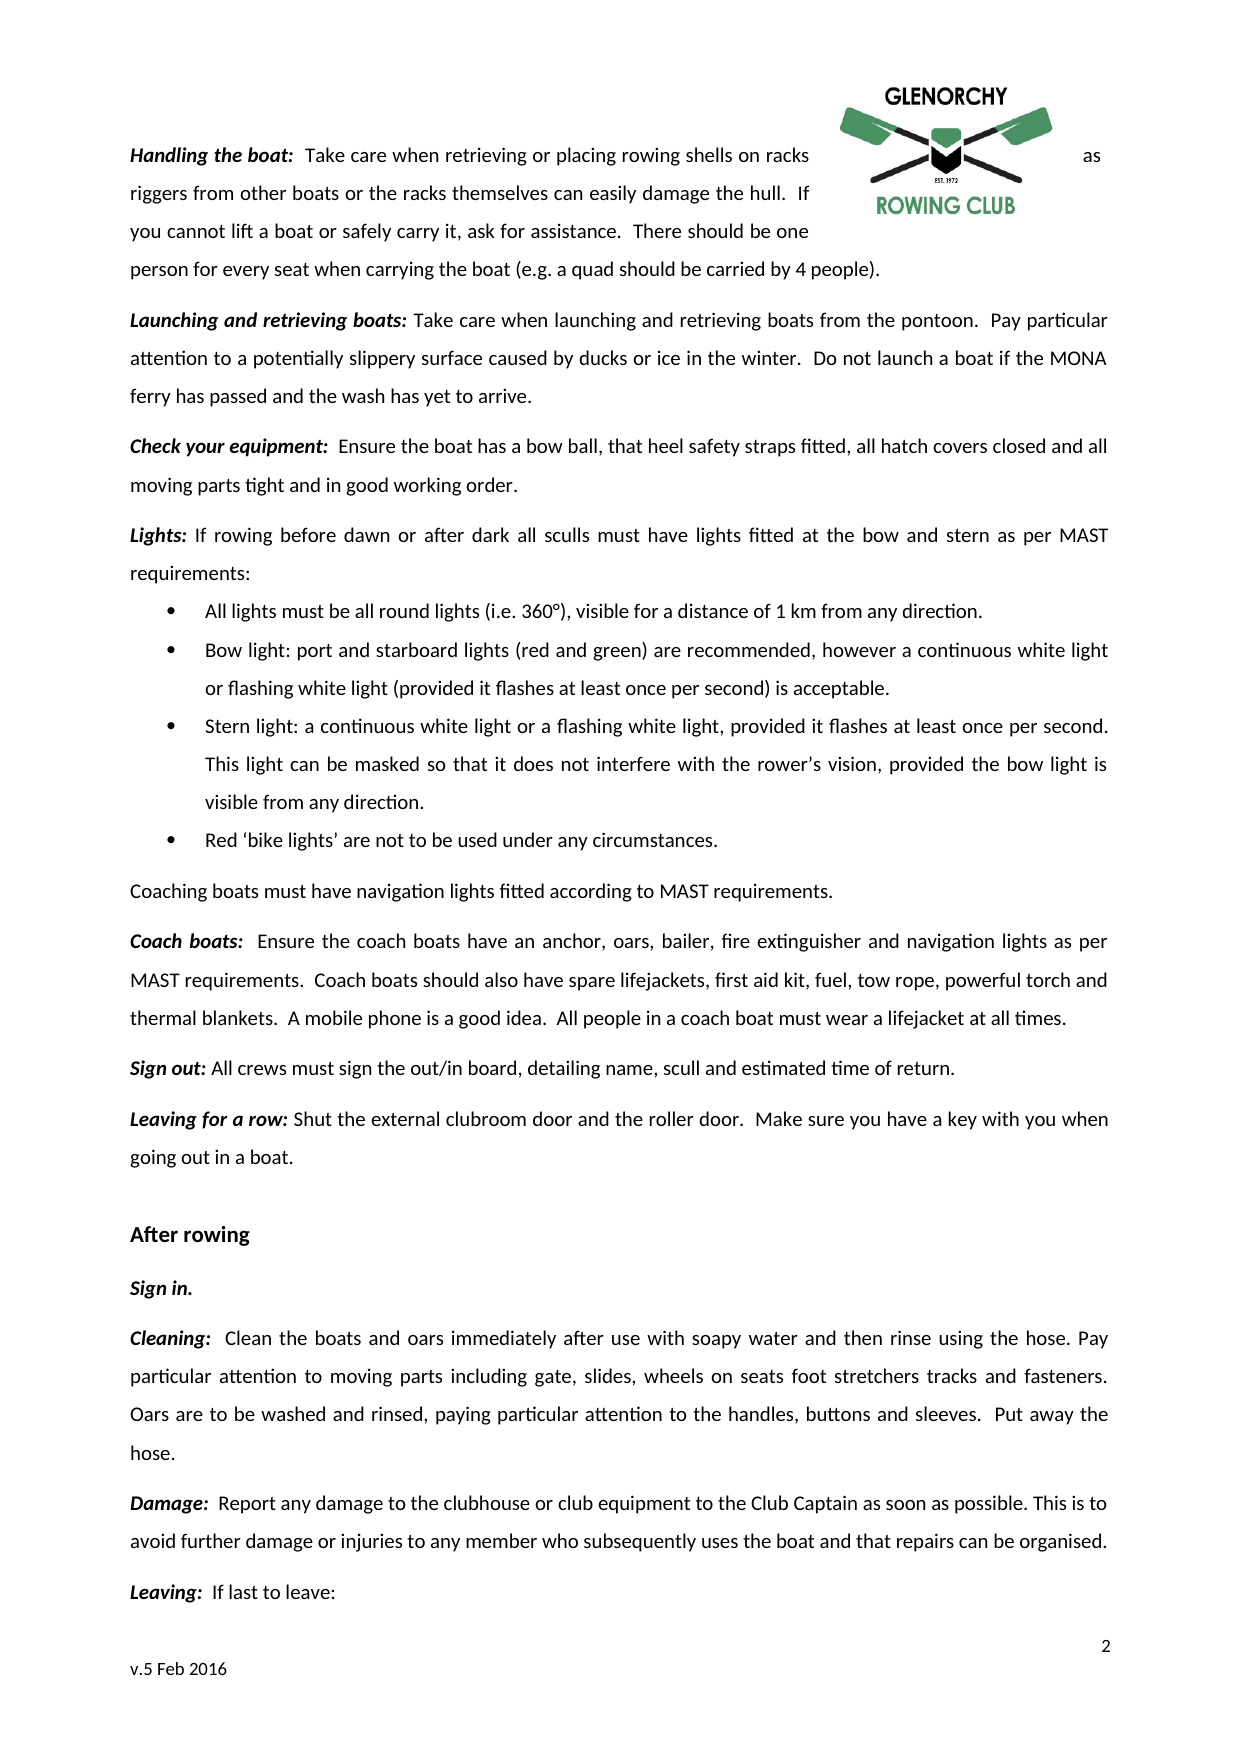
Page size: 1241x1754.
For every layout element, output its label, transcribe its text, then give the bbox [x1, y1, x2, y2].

text Damage: Report any damage to the clubhouse or club equipment to the Club Captain as soon as possible. This is to avoid further damage or injuries to any member who subsequently uses the boat and that repairs can be organised. [130, 1490, 1110, 1554]
list All lights must be all round lights (i.e. 360°), visible for a distance of 1 km from any direction. [167, 599, 1110, 624]
text Leaving: If last to leave: [130, 1579, 1110, 1604]
text Coach boats: Ensure the coach boats have an anchor, oars, bailer, fire extinguisher and navigation lights as per MAST requirements. Coach boats should also have spare lifejackets, first aid kit, fuel, tow rope, powerful torch and thermal blankets. A mobile phone is a good idea. All people in a coach boat must wear a lifejacket at all times. [130, 929, 1110, 1030]
text Check your equipment: Ensure the boat has a bow ball, that heel safety straps fitted, all hatch covers closed and all moving parts tight and in good working order. [130, 434, 1110, 497]
text Handling the boat: Take care when retrieving or placing rowing shells on racks as riggers from other boats or the racks themselves can easily damage the hull. If you cannot lift a boat or safely carry it, ask for assistance. There should be one person for every seat when carrying the boat (e.g. a quad should be carried by 4 people). [130, 142, 1110, 282]
text Launching and retrieving boats: Take care when launching and retrieving boats from the pontoon. Pay particular attention to a potentially slippery surface caused by ducks or ice in the winter. Do not launch a boat if the MONA ferry has passed and the wash has yet to arrive. [130, 307, 1110, 408]
list Bow light: port and starboard lights (red and green) are recommended, however a continuous white light or flashing white light (provided it flashes at least once per second) is acceptable. [167, 637, 1110, 700]
text Sign out: All crews must sign the out/in board, detailing name, scull and estimated time of return. [130, 1056, 1110, 1081]
text After rowing [130, 1220, 1110, 1248]
text Lights: If rowing before dawn or after dark all sculls must have lights fitted at the bow and stern as per MAST requirements: [130, 522, 1110, 586]
list Stern light: a continuous white light or a flashing white light, provided it flashes at least once per second. This light can be masked so that it does not interfere with the rower’s vision, provided the bow light is visible from any direction. [167, 713, 1110, 815]
picture [829, 70, 1064, 142]
list Red ‘bike lights’ are not to be used under any circumstances. [167, 827, 1110, 853]
text Cleaning: Clean the boats and oars immediately after use with soapy water and then rinse using the hose. Pay particular attention to moving parts including gate, slides, wheels on seats foot stretchers tracks and fasteners. Oars are to be washed and rinsed, paying particular attention to the handles, buttons and sleeves. Put away the hose. [130, 1325, 1110, 1465]
text Leaving for a row: Shut the external clubroom door and the roller door. Make sure you have a key with you when going out in a boat. [130, 1106, 1110, 1170]
text Sign in. [130, 1275, 1110, 1300]
text Coaching boats must have navigation lights fitted according to MAST requirements. [130, 878, 1110, 903]
